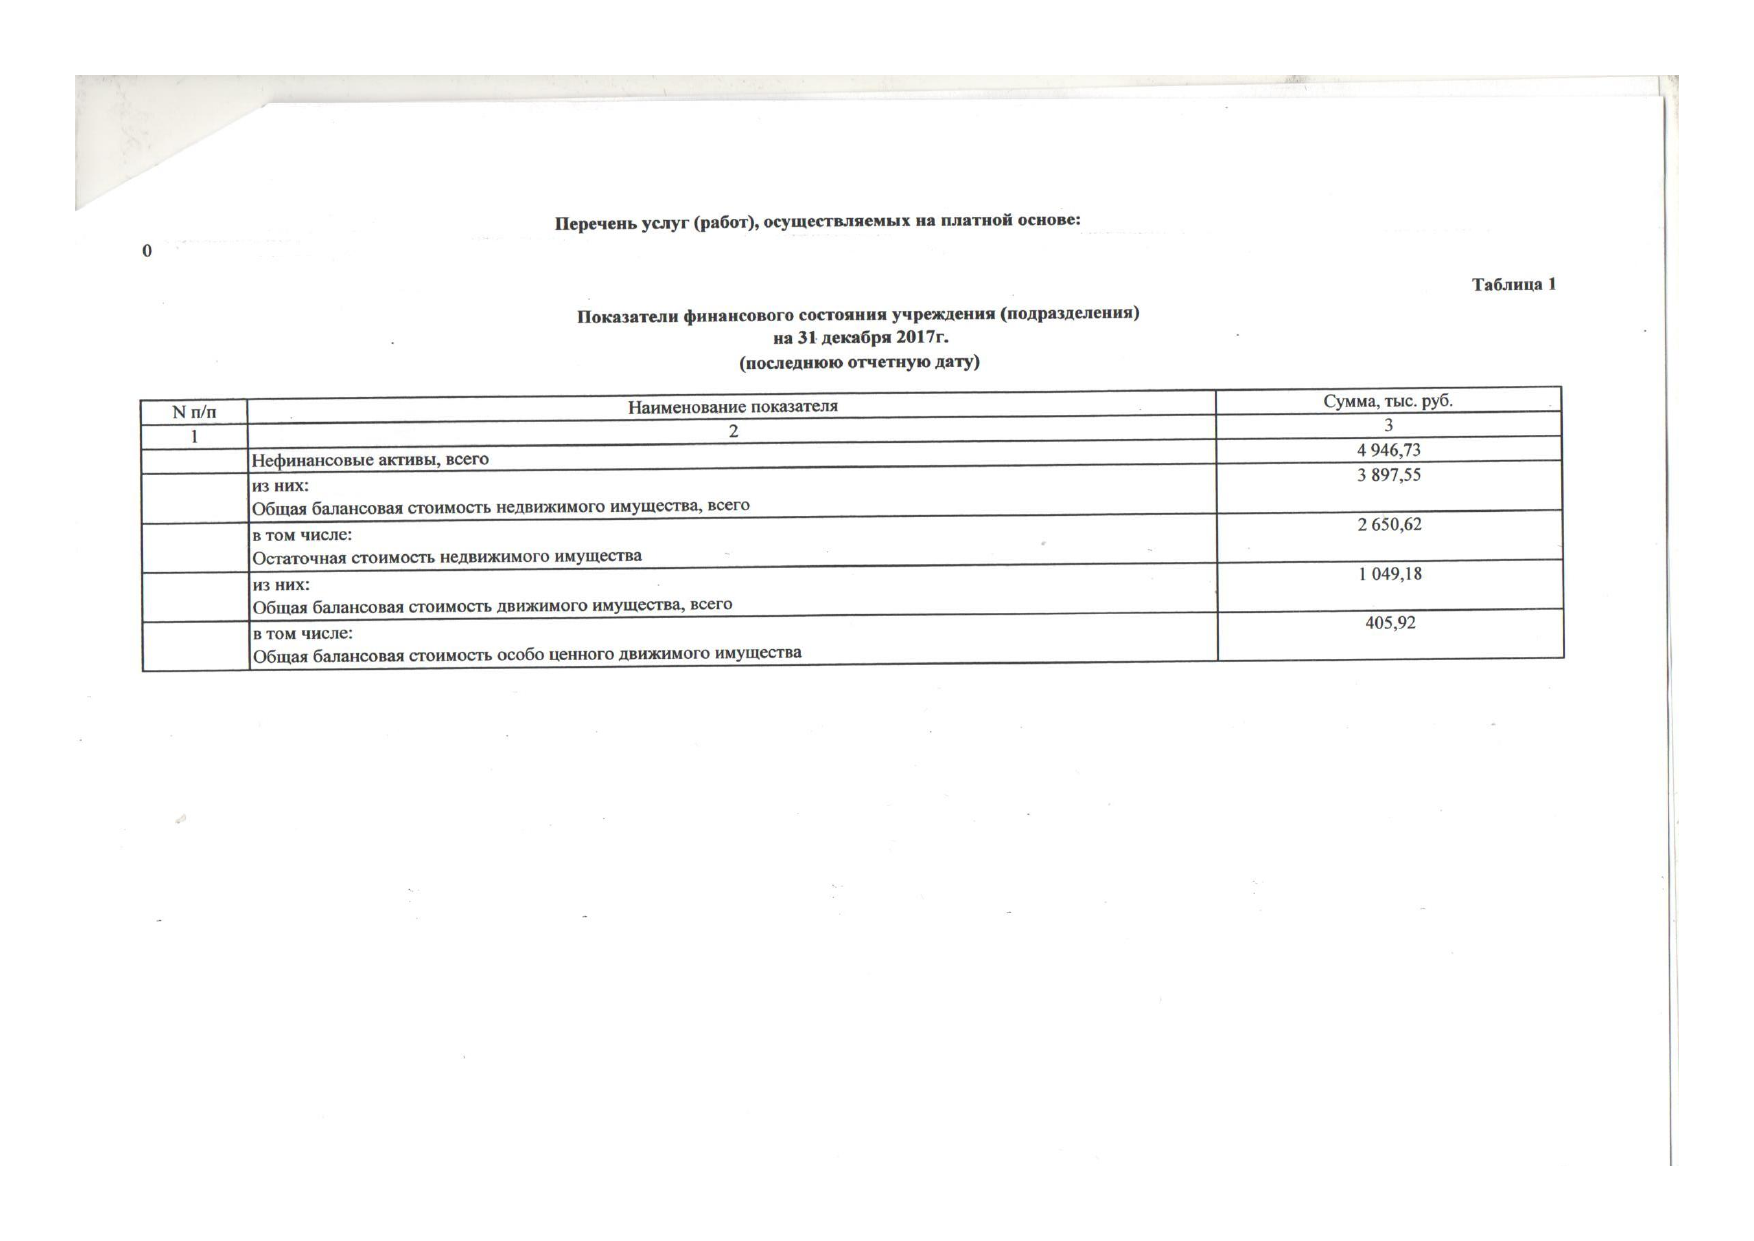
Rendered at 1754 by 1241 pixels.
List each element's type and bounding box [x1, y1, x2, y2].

picture [75, 75, 1679, 1166]
